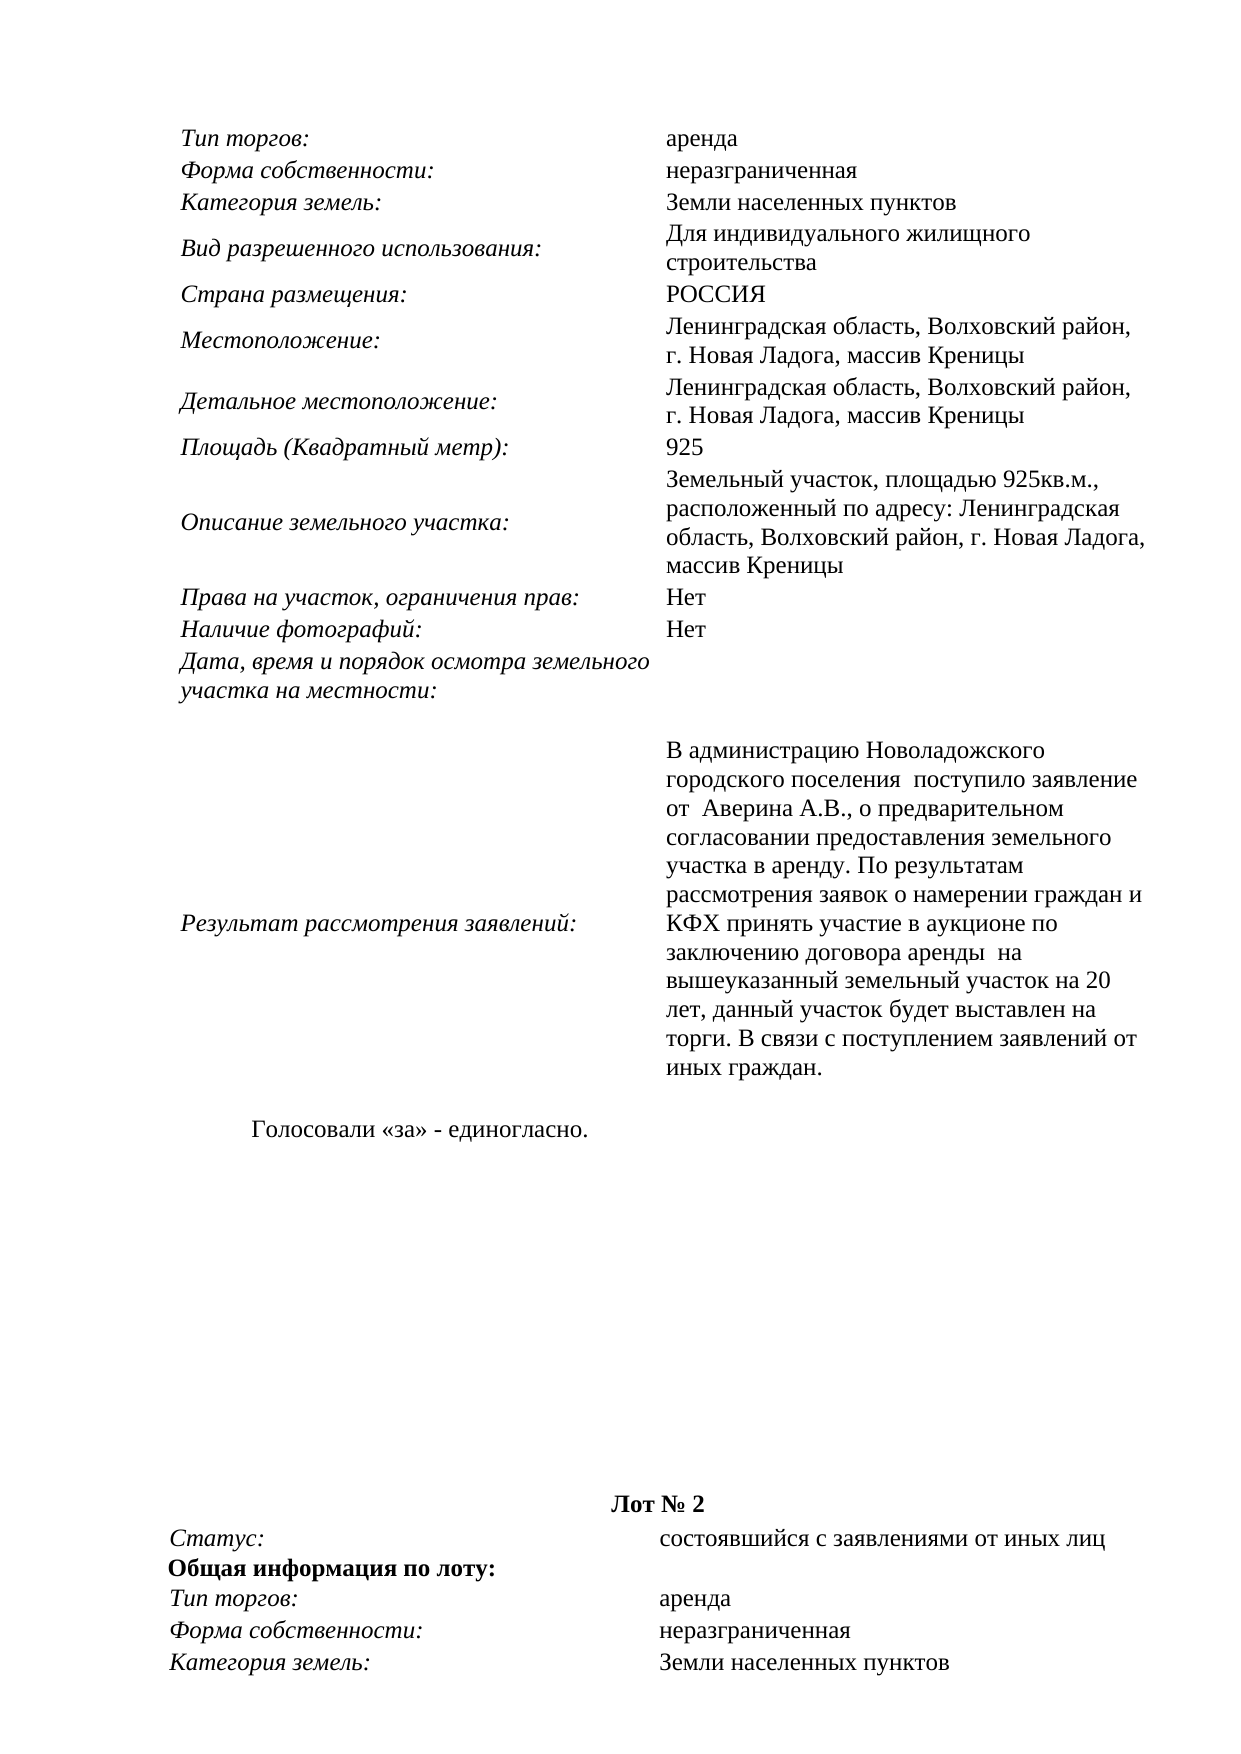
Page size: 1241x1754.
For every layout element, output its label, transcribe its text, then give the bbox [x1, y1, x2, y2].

table_header Лот № 2 [166, 1488, 1150, 1519]
table_cell [176, 118, 1150, 1114]
text Голосовали «за» - единогласно. [177, 1114, 1152, 1143]
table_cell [166, 1520, 1150, 1679]
